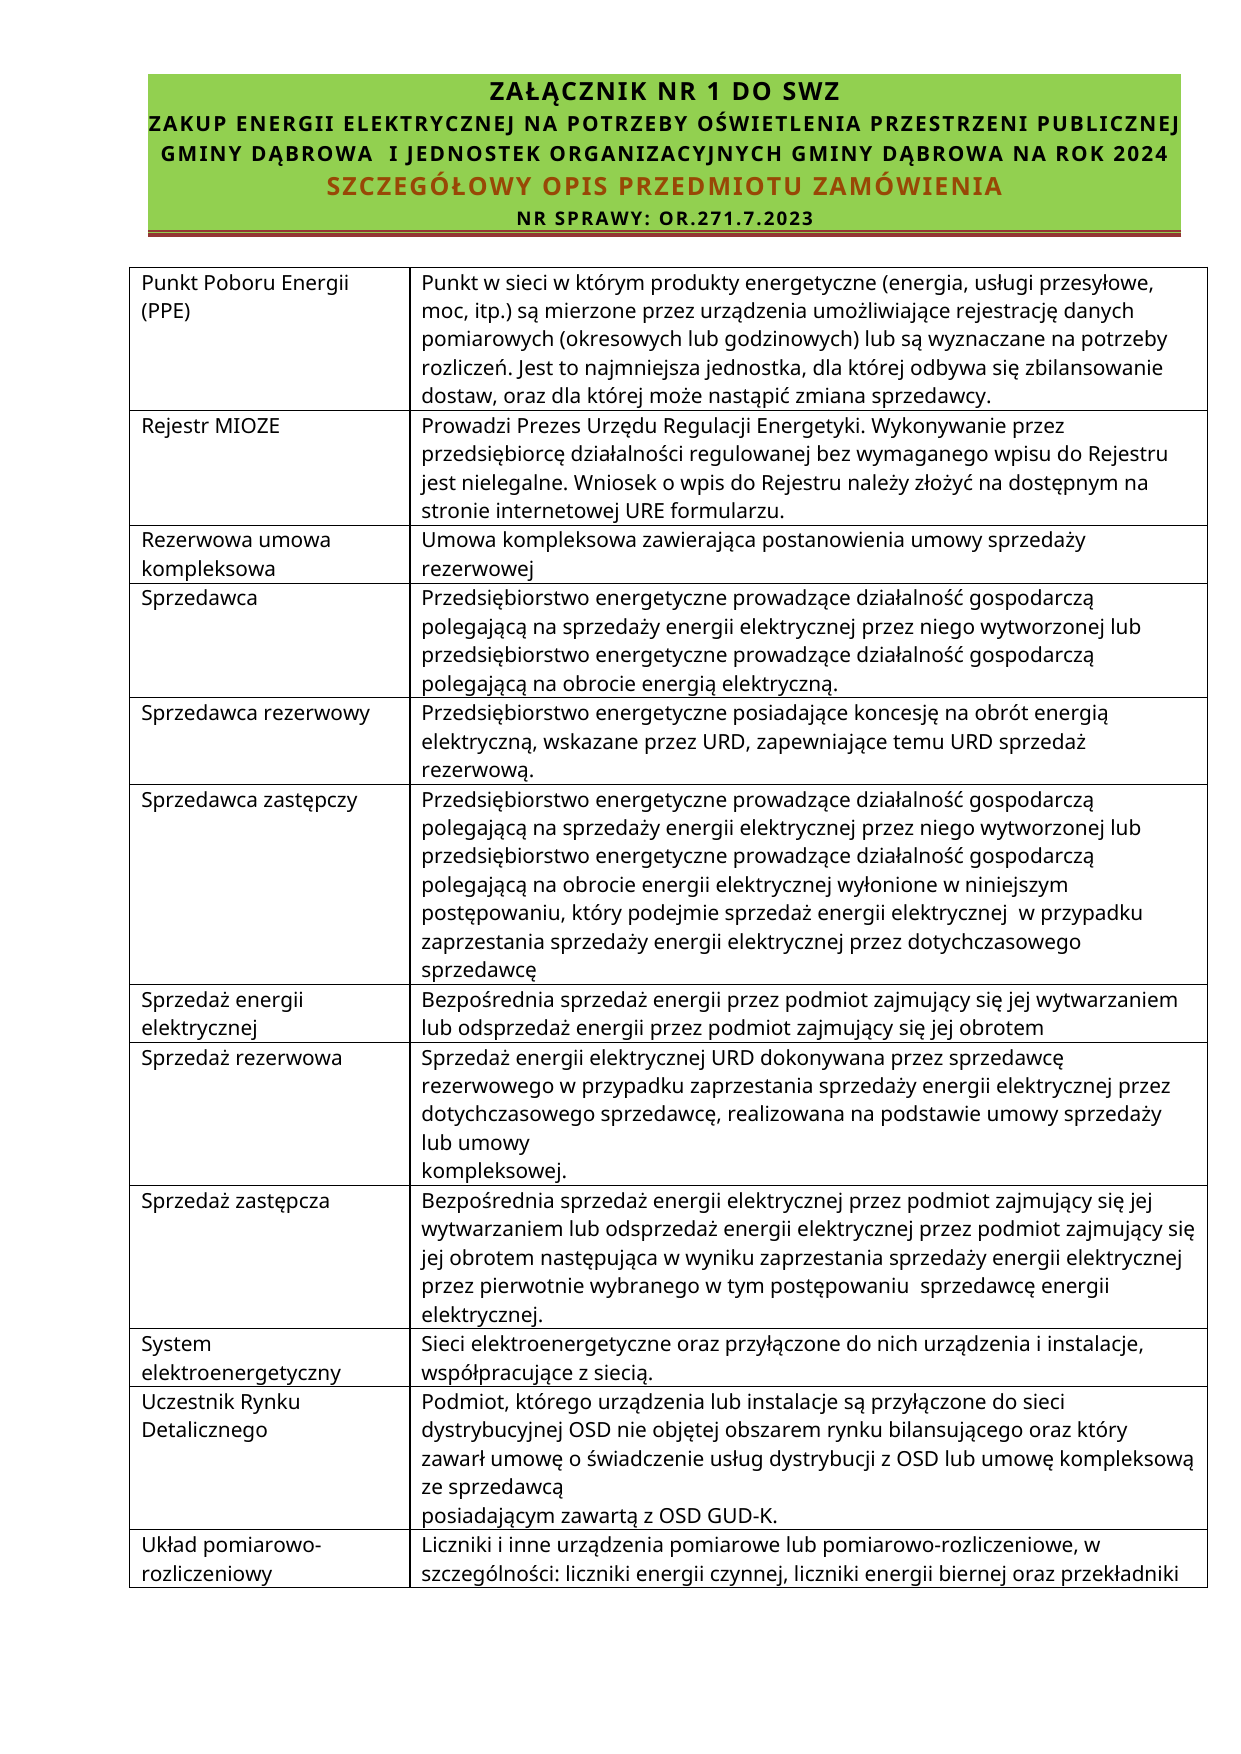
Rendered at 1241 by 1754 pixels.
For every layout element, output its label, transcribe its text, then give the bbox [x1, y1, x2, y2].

table_cell Punkt Poboru Energii (PPE) [130, 268, 409, 410]
table_cell Sprzedawca zastępczy [130, 785, 409, 984]
table_cell Podmiot, którego urządzenia lub instalacje są przyłączone do sieci dystrybucyjnej OSD nie objętej obszarem rynku bilansującego oraz który zawarł umowę o świadczenie usług dystrybucji z OSD lub umowę kompleksową ze sprzedawcą posiadającym zawartą z OSD GUD-K. [411, 1387, 1207, 1529]
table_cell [411, 1530, 1207, 1587]
table_cell Przedsiębiorstwo energetyczne posiadające koncesję na obrót energią elektryczną, wskazane przez URD, zapewniające temu URD sprzedaż rezerwową. [411, 698, 1207, 784]
table_cell Sprzedawca [130, 584, 409, 697]
table_cell Rezerwowa umowa kompleksowa [130, 526, 409, 582]
table_cell Rejestr MIOZE [130, 411, 409, 524]
table_cell Sprzedawca rezerwowy [130, 698, 409, 784]
table_cell Uczestnik Rynku Detalicznego [130, 1387, 409, 1529]
table_cell Sprzedaż energii elektrycznej URD dokonywana przez sprzedawcę rezerwowego w przypadku zaprzestania sprzedaży energii elektrycznej przez dotychczasowego sprzedawcę, realizowana na podstawie umowy sprzedaży lub umowy kompleksowej. [411, 1043, 1207, 1185]
table_cell Przedsiębiorstwo energetyczne prowadzące działalność gospodarczą polegającą na sprzedaży energii elektrycznej przez niego wytworzonej lub przedsiębiorstwo energetyczne prowadzące działalność gospodarczą polegającą na obrocie energii elektrycznej wyłonione w niniejszym postępowaniu, który podejmie sprzedaż energii elektrycznej w przypadku zaprzestania sprzedaży energii elektrycznej przez dotychczasowego sprzedawcę [411, 785, 1207, 984]
table_cell Umowa kompleksowa zawierająca postanowienia umowy sprzedaży rezerwowej [411, 526, 1207, 582]
table_cell Bezpośrednia sprzedaż energii elektrycznej przez podmiot zajmujący się jej wytwarzaniem lub odsprzedaż energii elektrycznej przez podmiot zajmujący się jej obrotem następująca w wyniku zaprzestania sprzedaży energii elektrycznej przez pierwotnie wybranego w tym postępowaniu sprzedawcę energii elektrycznej. [411, 1186, 1207, 1328]
table_cell System elektroenergetyczny [130, 1329, 409, 1386]
table_cell Bezpośrednia sprzedaż energii przez podmiot zajmujący się jej wytwarzaniem lub odsprzedaż energii przez podmiot zajmujący się jej obrotem [411, 985, 1207, 1042]
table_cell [130, 1530, 409, 1587]
table_cell Punkt w sieci w którym produkty energetyczne (energia, usługi przesyłowe, moc, itp.) są mierzone przez urządzenia umożliwiające rejestrację danych pomiarowych (okresowych lub godzinowych) lub są wyznaczane na potrzeby rozliczeń. Jest to najmniejsza jednostka, dla której odbywa się zbilansowanie dostaw, oraz dla której może nastąpić zmiana sprzedawcy. [411, 268, 1207, 410]
table_cell Sprzedaż energii elektrycznej [130, 985, 409, 1042]
table_cell Sprzedaż rezerwowa [130, 1043, 409, 1185]
table_cell Sprzedaż zastępcza [130, 1186, 409, 1328]
table_cell Prowadzi Prezes Urzędu Regulacji Energetyki. Wykonywanie przez przedsiębiorcę działalności regulowanej bez wymaganego wpisu do Rejestru jest nielegalne. Wniosek o wpis do Rejestru należy złożyć na dostępnym na stronie internetowej URE formularzu. [411, 411, 1207, 524]
table_cell Sieci elektroenergetyczne oraz przyłączone do nich urządzenia i instalacje, współpracujące z siecią. [411, 1329, 1207, 1386]
table_cell Przedsiębiorstwo energetyczne prowadzące działalność gospodarczą polegającą na sprzedaży energii elektrycznej przez niego wytworzonej lub przedsiębiorstwo energetyczne prowadzące działalność gospodarczą polegającą na obrocie energią elektryczną. [411, 584, 1207, 697]
